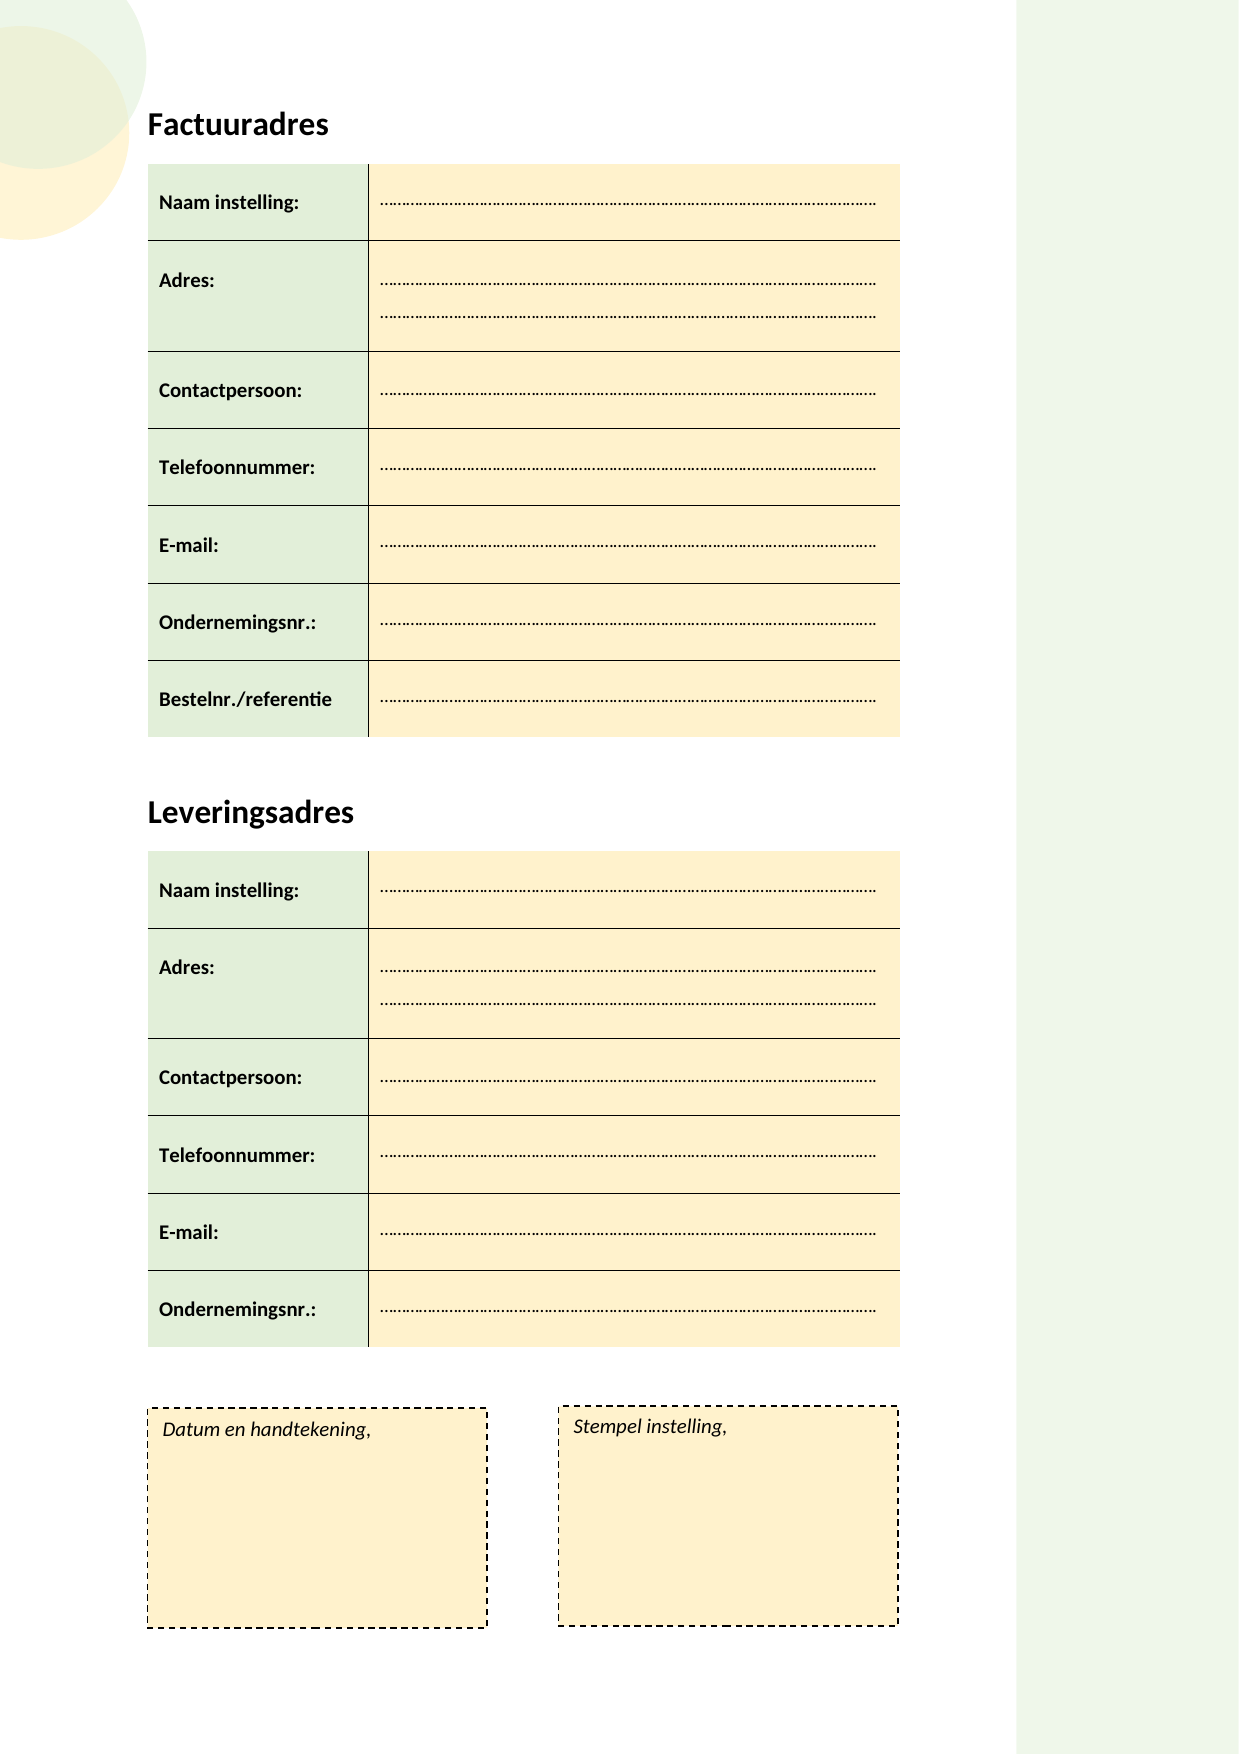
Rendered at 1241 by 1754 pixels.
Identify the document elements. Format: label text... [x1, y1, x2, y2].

table_cell ……………………………………………………………………………………………………. [369, 1039, 900, 1115]
table_cell E-mail: [148, 506, 368, 583]
table_header ……………………………………………………………………………………………………. [369, 851, 900, 928]
table_cell ……………………………………………………………………………………………………. ……………………………………………………………………………………………………. [369, 241, 900, 351]
table_cell ……………………………………………………………………………………………………. [369, 1194, 900, 1270]
table_cell Ondernemingsnr.: [148, 584, 368, 660]
table_cell Contactpersoon: [148, 1039, 368, 1115]
table_header ……………………………………………………………………………………………………. [369, 164, 900, 240]
table_cell ……………………………………………………………………………………………………. [369, 429, 900, 505]
table_cell ……………………………………………………………………………………………………. [369, 1271, 900, 1347]
table_header Naam instelling: [148, 164, 368, 240]
text Leveringsadres [148, 791, 1016, 831]
table_cell ……………………………………………………………………………………………………. [369, 584, 900, 660]
table_cell Telefoonnummer: [148, 429, 368, 505]
table_cell ……………………………………………………………………………………………………. [369, 506, 900, 583]
table_cell ……………………………………………………………………………………………………. [369, 1116, 900, 1193]
table_cell Bestelnr./referentie [148, 661, 368, 737]
table_cell Adres: [148, 929, 368, 1038]
table_cell Telefoonnummer: [148, 1116, 368, 1193]
table_cell ……………………………………………………………………………………………………. [369, 352, 900, 428]
table_cell Contactpersoon: [148, 352, 368, 428]
table_cell Ondernemingsnr.: [148, 1271, 368, 1347]
table_cell ……………………………………………………………………………………………………. ……………………………………………………………………………………………………. [369, 929, 900, 1038]
text Factuuradres [148, 103, 1016, 144]
table_cell ……………………………………………………………………………………………………. [369, 661, 900, 737]
table_cell Adres: [148, 241, 368, 351]
table_header Naam instelling: [148, 851, 368, 928]
table_cell E-mail: [148, 1194, 368, 1270]
